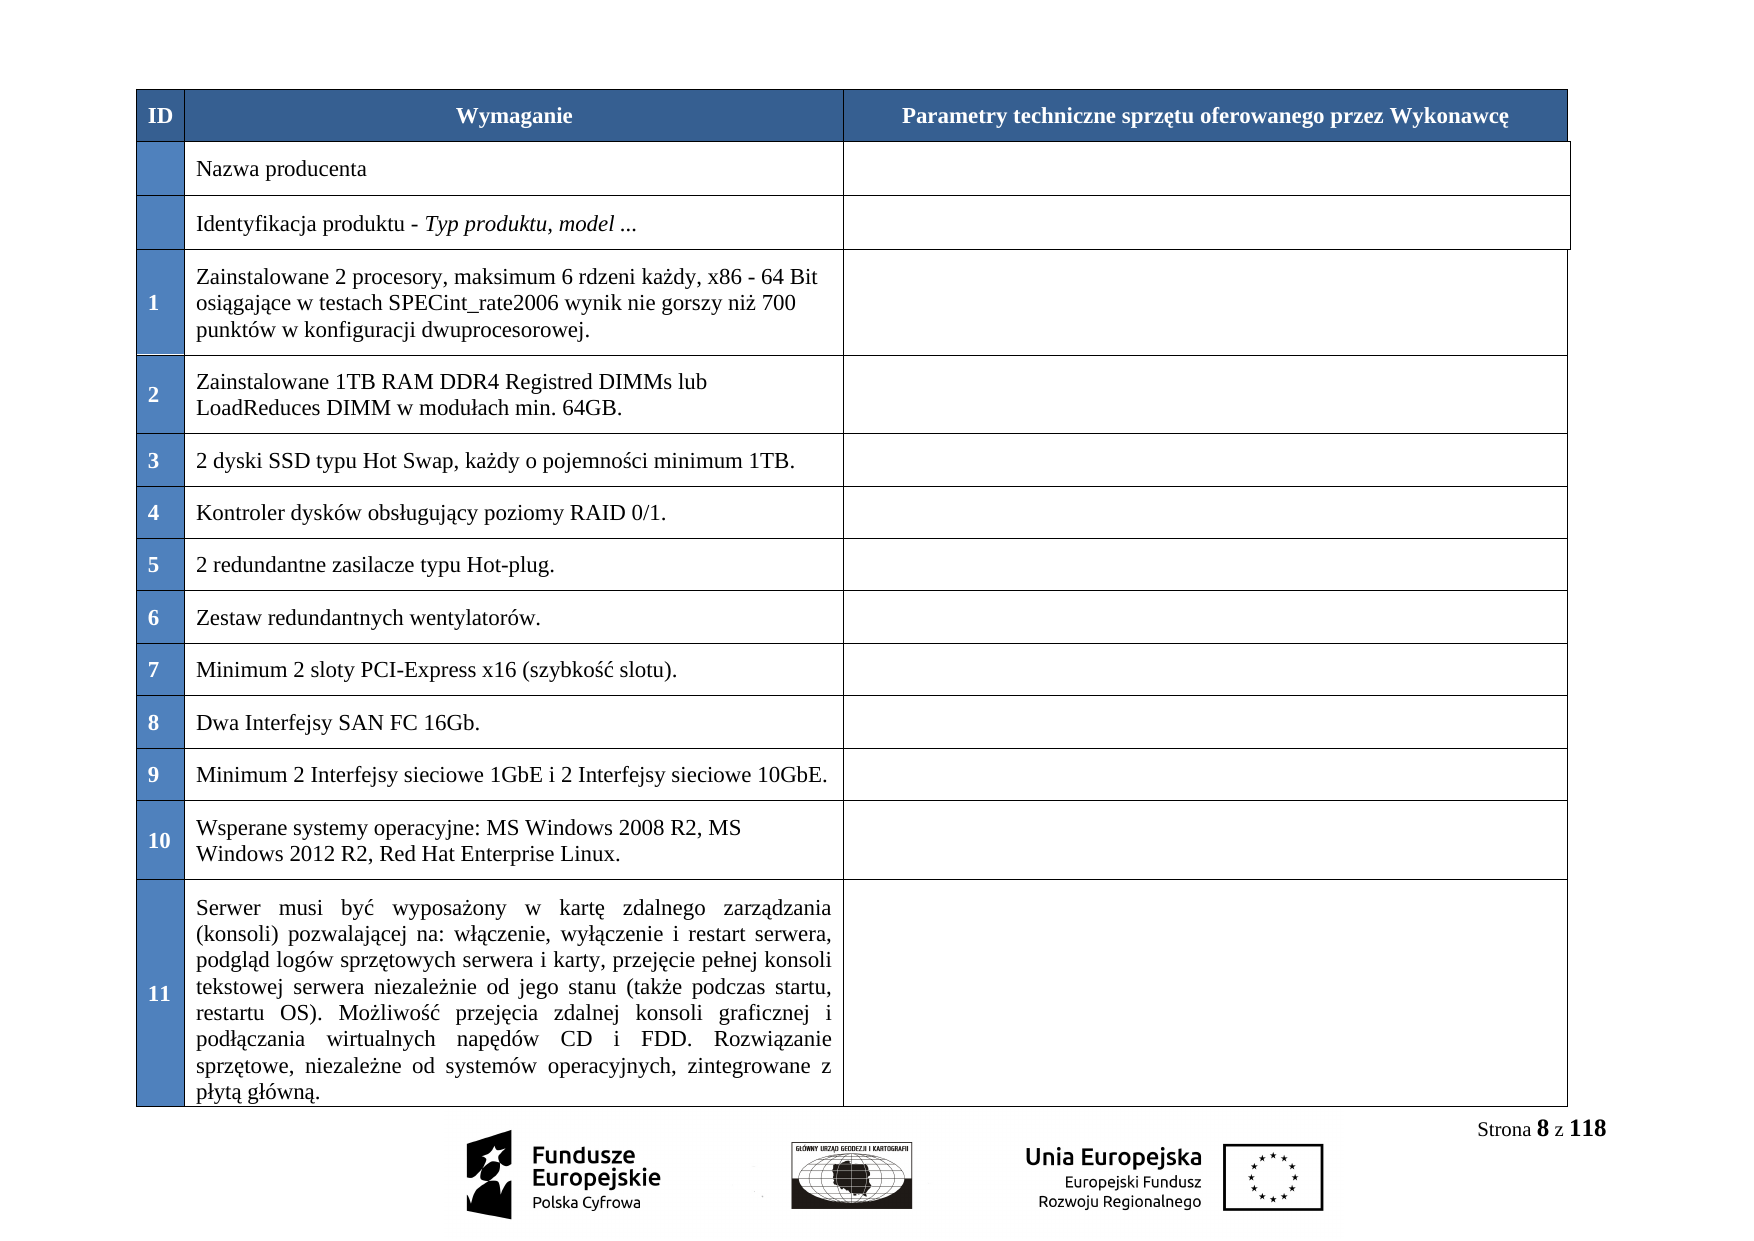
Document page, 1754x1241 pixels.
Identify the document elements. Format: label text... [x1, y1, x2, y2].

table_cell 3 [137, 434, 184, 486]
table_header Wymaganie [185, 90, 843, 141]
table_cell [844, 749, 1567, 800]
table_cell [844, 880, 1567, 1106]
table_cell Nazwa producenta [185, 142, 843, 195]
table_cell 9 [137, 749, 184, 800]
table_cell [844, 250, 1567, 354]
table_cell [844, 196, 1570, 249]
table_cell Kontroler dysków obsługujący poziomy RAID 0/1. [185, 487, 843, 538]
picture [444, 1107, 1343, 1239]
table_header ID [137, 90, 184, 141]
table_cell 2 [137, 356, 184, 433]
table_cell Dwa Interfejsy SAN FC 16Gb. [185, 696, 843, 748]
table_cell 2 redundantne zasilacze typu Hot-plug. [185, 539, 843, 590]
table_cell 8 [137, 696, 184, 748]
table_cell 6 [137, 591, 184, 643]
table_cell [844, 142, 1570, 195]
table_cell 2 dyski SSD typu Hot Swap, każdy o pojemności minimum 1TB. [185, 434, 843, 486]
table_cell [844, 644, 1567, 695]
table_cell [844, 696, 1567, 748]
table_cell [844, 539, 1567, 590]
table_cell 4 [137, 487, 184, 538]
table_cell [844, 487, 1567, 538]
table_cell Zestaw redundantnych wentylatorów. [185, 591, 843, 643]
table_cell [137, 142, 184, 195]
table_cell Minimum 2 sloty PCI-Express x16 (szybkość slotu). [185, 644, 843, 695]
table_cell [844, 591, 1567, 643]
table_cell Wsperane systemy operacyjne: MS Windows 2008 R2, MS Windows 2012 R2, Red Hat Enterprise Linux. [185, 801, 843, 879]
table_cell 1 [137, 250, 184, 354]
table_cell [844, 356, 1567, 433]
table_cell Identyfikacja produktu - Typ produktu, model ... [185, 196, 843, 249]
table_cell 5 [137, 539, 184, 590]
table_cell 7 [137, 644, 184, 695]
table_cell Minimum 2 Interfejsy sieciowe 1GbE i 2 Interfejsy sieciowe 10GbE. [185, 749, 843, 800]
table_cell [137, 196, 184, 249]
table_cell Zainstalowane 1TB RAM DDR4 Registred DIMMs lub LoadReduces DIMM w modułach min. 64GB. [185, 356, 843, 433]
table_cell [844, 801, 1567, 879]
table_cell [844, 434, 1567, 486]
table_cell 10 [137, 801, 184, 879]
table_header Parametry techniczne sprzętu oferowanego przez Wykonawcę [844, 90, 1567, 141]
table_cell 11 [137, 880, 184, 1106]
table_cell Zainstalowane 2 procesory, maksimum 6 rdzeni każdy, x86 - 64 Bit osiągające w testach SPECint_rate2006 wynik nie gorszy niż 700 punktów w konfiguracji dwuprocesorowej. [185, 250, 843, 354]
